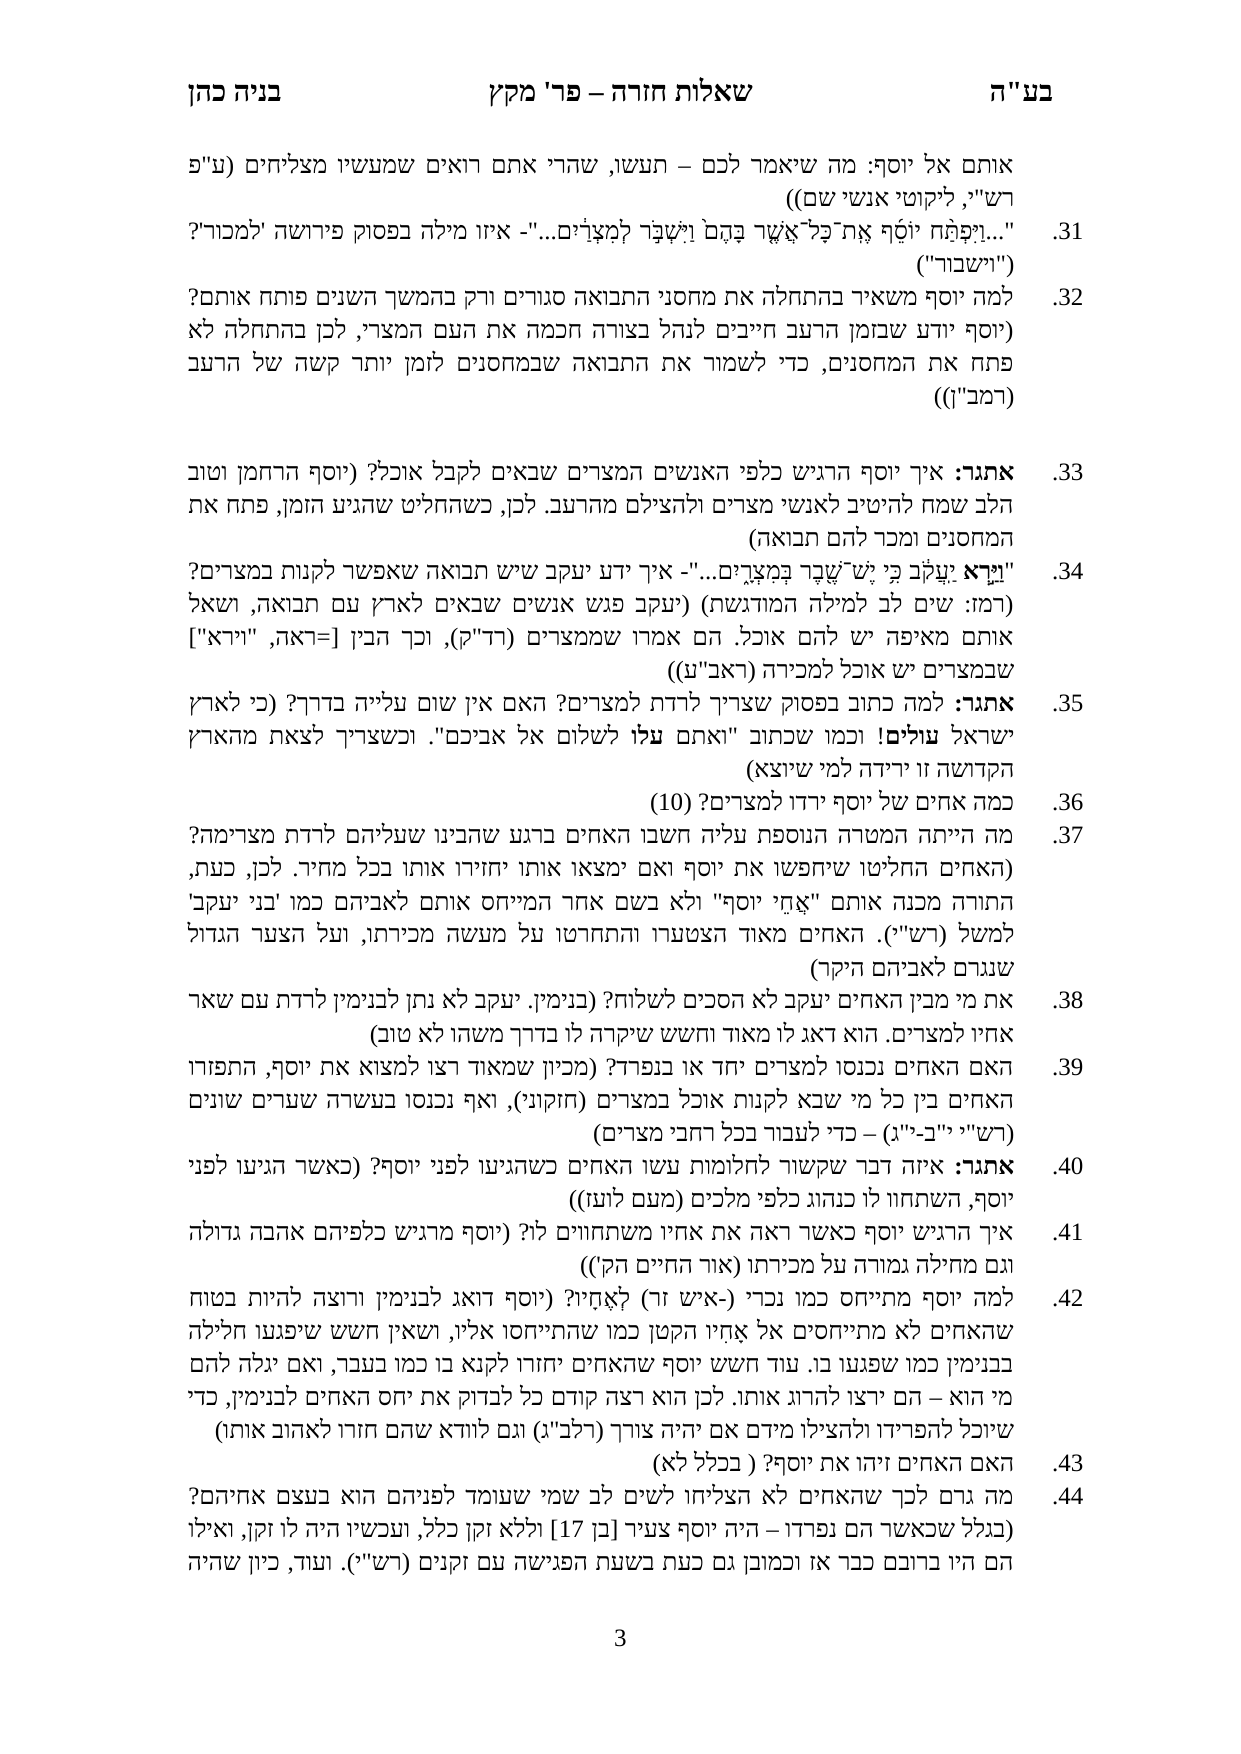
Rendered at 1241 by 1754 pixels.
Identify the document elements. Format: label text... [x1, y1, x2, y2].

list אתגר: למה כתוב בפסוק שצריך לרדת למצרים? האם אין שום עלייה בדרך? (כי לארץ ישראל עולים! וכמו שכתוב "ואתם עלו לשלום אל אביכם". וכשצריך לצאת מהארץ הקדושה זו ירידה למי שיוצא) [187, 688, 1052, 783]
list "...וַיִּפְתַּ֨ח יוֹסֵ֜ף אֶֽת־כָּל־אֲשֶׁ֤ר בָּהֶם֙ וַיִּשְׁבֹּ֣ר לְמִצְרַ֔יִם..."- איזו מילה בפסוק פירושה 'למכור'? ("וישבור") [187, 216, 1052, 278]
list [187, 150, 1052, 212]
list האם האחים נכנסו למצרים יחד או בנפרד? (מכיון שמאוד רצו למצוא את יוסף, התפזרו האחים בין כל מי שבא לקנות אוכל במצרים (חזקוני), ואף נכנסו בעשרה שערים שונים (רש"י י"ב-י"ג) – כדי לעבור בכל רחבי מצרים) [187, 1052, 1052, 1146]
list האם האחים זיהו את יוסף? ( בכלל לא) [187, 1448, 1052, 1477]
list כמה אחים של יוסף ירדו למצרים? (10) [187, 787, 1052, 816]
list את מי מבין האחים יעקב לא הסכים לשלוח? (בנימין. יעקב לא נתן לבנימין לרדת עם שאר אחיו למצרים. הוא דאג לו מאוד וחשש שיקרה לו בדרך משהו לא טוב) [187, 986, 1052, 1047]
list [187, 1481, 1052, 1576]
list אתגר: איך יוסף הרגיש כלפי האנשים המצרים שבאים לקבל אוכל? (יוסף הרחמן וטוב הלב שמח להיטיב לאנשי מצרים ולהצילם מהרעב. לכן, כשהחליט שהגיע הזמן, פתח את המחסנים ומכר להם תבואה) [187, 457, 1052, 552]
list למה יוסף מתייחס כמו נכרי (-איש זר) לְאֶחָיו? (יוסף דואג לבנימין ורוצה להיות בטוח שהאחים לא מתייחסים אל אָחִיו הקטן כמו שהתייחסו אליו, ושאין חשש שיפגעו חלילה בבנימין כמו שפגעו בו. עוד חשש יוסף שהאחים יחזרו לקנא בו כמו בעבר, ואם יגלה להם מי הוא – הם ירצו להרוג אותו. לכן הוא רצה קודם כל לבדוק את יחס האחים לבנימין, כדי שיוכל להפרידו ולהצילו מידם אם יהיה צורך (רלב"ג) וגם לוודא שהם חזרו לאהוב אותו) [187, 1283, 1052, 1444]
list למה יוסף משאיר בהתחלה את מחסני התבואה סגורים ורק בהמשך השנים פותח אותם? (יוסף יודע שבזמן הרעב חייבים לנהל בצורה חכמה את העם המצרי, לכן בהתחלה לא פתח את המחסנים, כדי לשמור את התבואה שבמחסנים לזמן יותר קשה של הרעב (רמב"ן)) [187, 282, 1052, 410]
list איך הרגיש יוסף כאשר ראה את אחיו משתחווים לו? (יוסף מרגיש כלפיהם אהבה גדולה וגם מחילה גמורה על מכירתו (אור החיים הק')) [187, 1217, 1052, 1278]
list "וַיַּ֣רְא יַֽעֲקֹ֔ב כִּ֥י יֶשׁ־שֶׁ֖בֶר בְּמִצְרָ֑יִם..."- איך ידע יעקב שיש תבואה שאפשר לקנות במצרים? (רמז: שים לב למילה המודגשת) (יעקב פגש אנשים שבאים לארץ עם תבואה, ושאל אותם מאיפה יש להם אוכל. הם אמרו שממצרים (רד"ק), וכך הבין [=ראה, "וירא"] שבמצרים יש אוכל למכירה (ראב"ע)) [187, 556, 1052, 684]
list אתגר: איזה דבר שקשור לחלומות עשו האחים כשהגיעו לפני יוסף? (כאשר הגיעו לפני יוסף, השתחוו לו כנהוג כלפי מלכים (מעם לועז)) [187, 1151, 1052, 1212]
list מה הייתה המטרה הנוספת עליה חשבו האחים ברגע שהבינו שעליהם לרדת מצרימה? (האחים החליטו שיחפשו את יוסף ואם ימצאו אותו יחזירו אותו בכל מחיר. לכן, כעת, התורה מכנה אותם "אֲחֵי יוסף" ולא בשם אחר המייחס אותם לאביהם כמו 'בני יעקב' למשל (רש"י). האחים מאוד הצטערו והתחרטו על מעשה מכירתו, ועל הצער הגדול שנגרם לאביהם היקר) [187, 821, 1052, 981]
